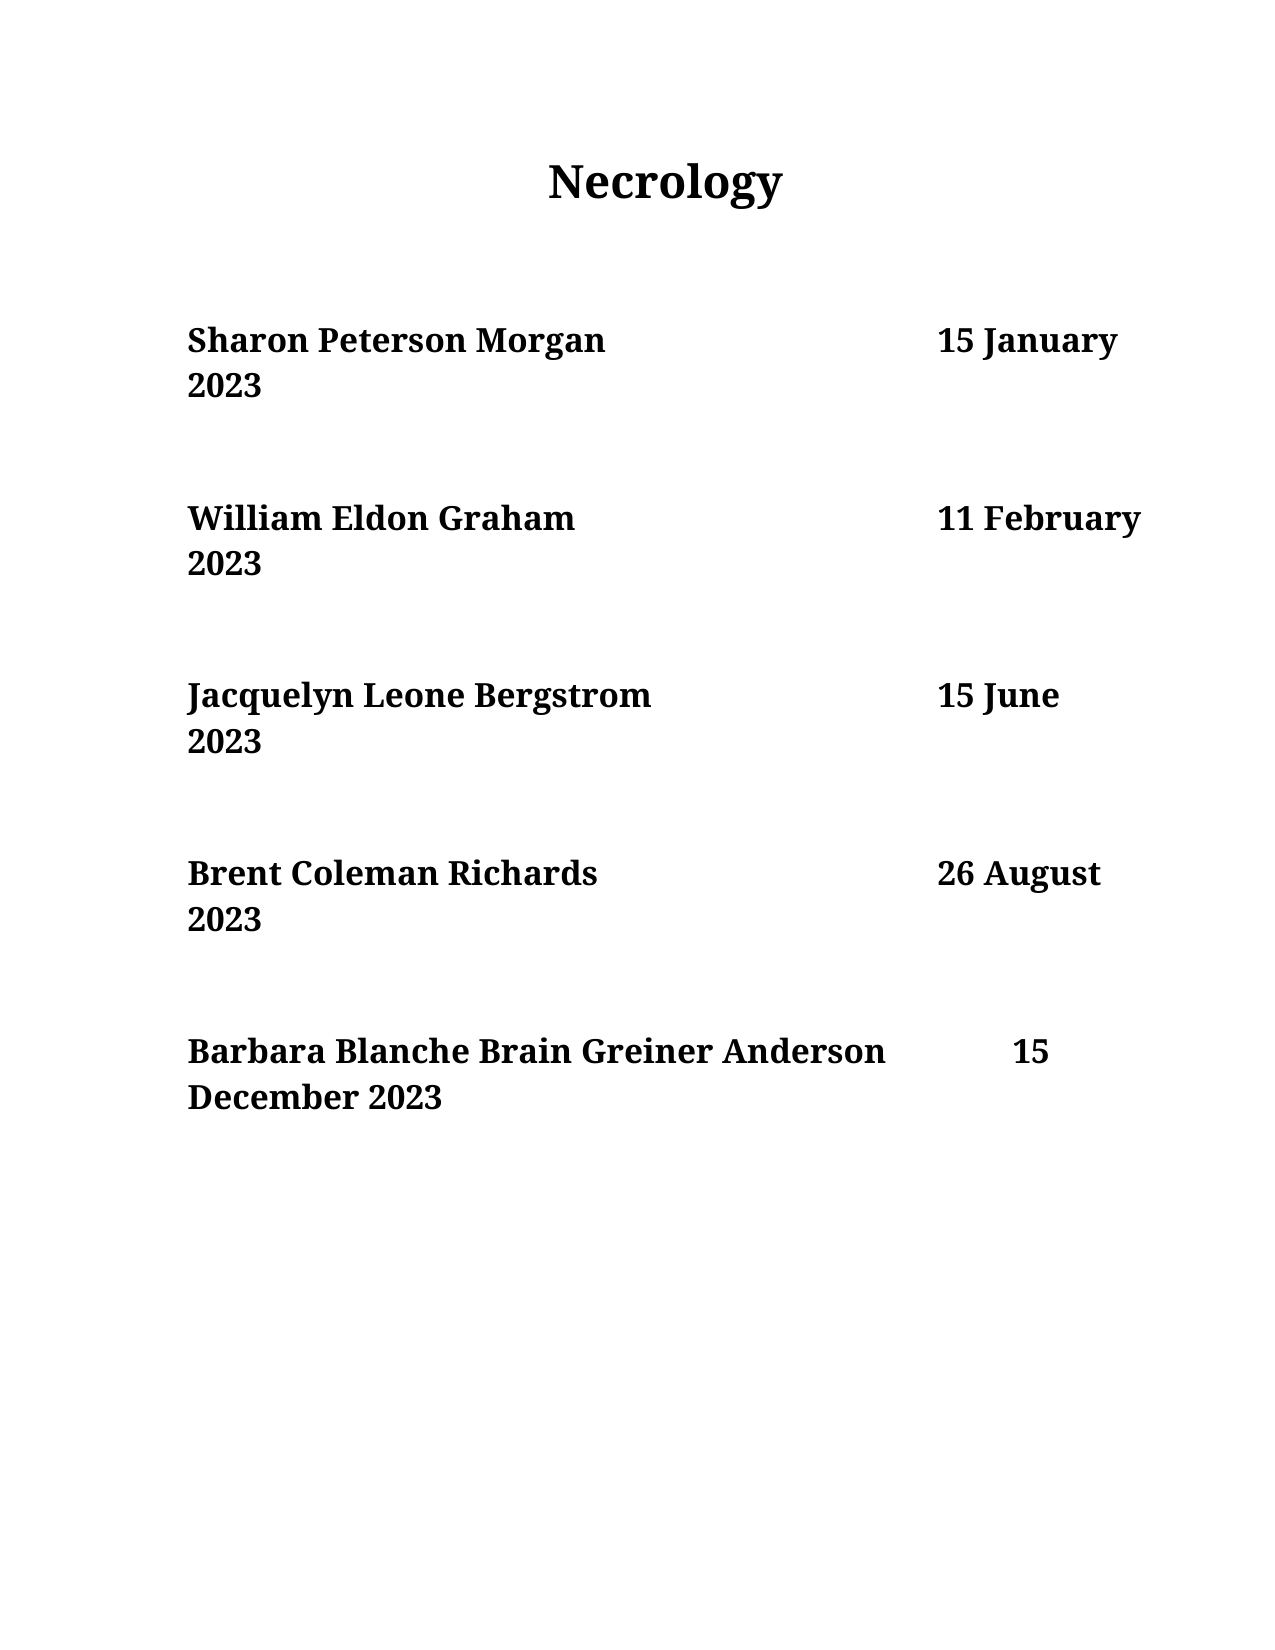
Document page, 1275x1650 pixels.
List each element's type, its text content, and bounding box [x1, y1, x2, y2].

text Brent Coleman Richards 26 August 2023 [187, 850, 1143, 941]
text Sharon Peterson Morgan 15 January 2023 [187, 316, 1143, 407]
text William Eldon Graham 11 February 2023 [187, 494, 1143, 585]
text Necrology [187, 150, 1143, 212]
text Barbara Blanche Brain Greiner Anderson 15 December 2023 [187, 1028, 1143, 1148]
text Jacquelyn Leone Bergstrom 15 June 2023 [187, 672, 1143, 763]
